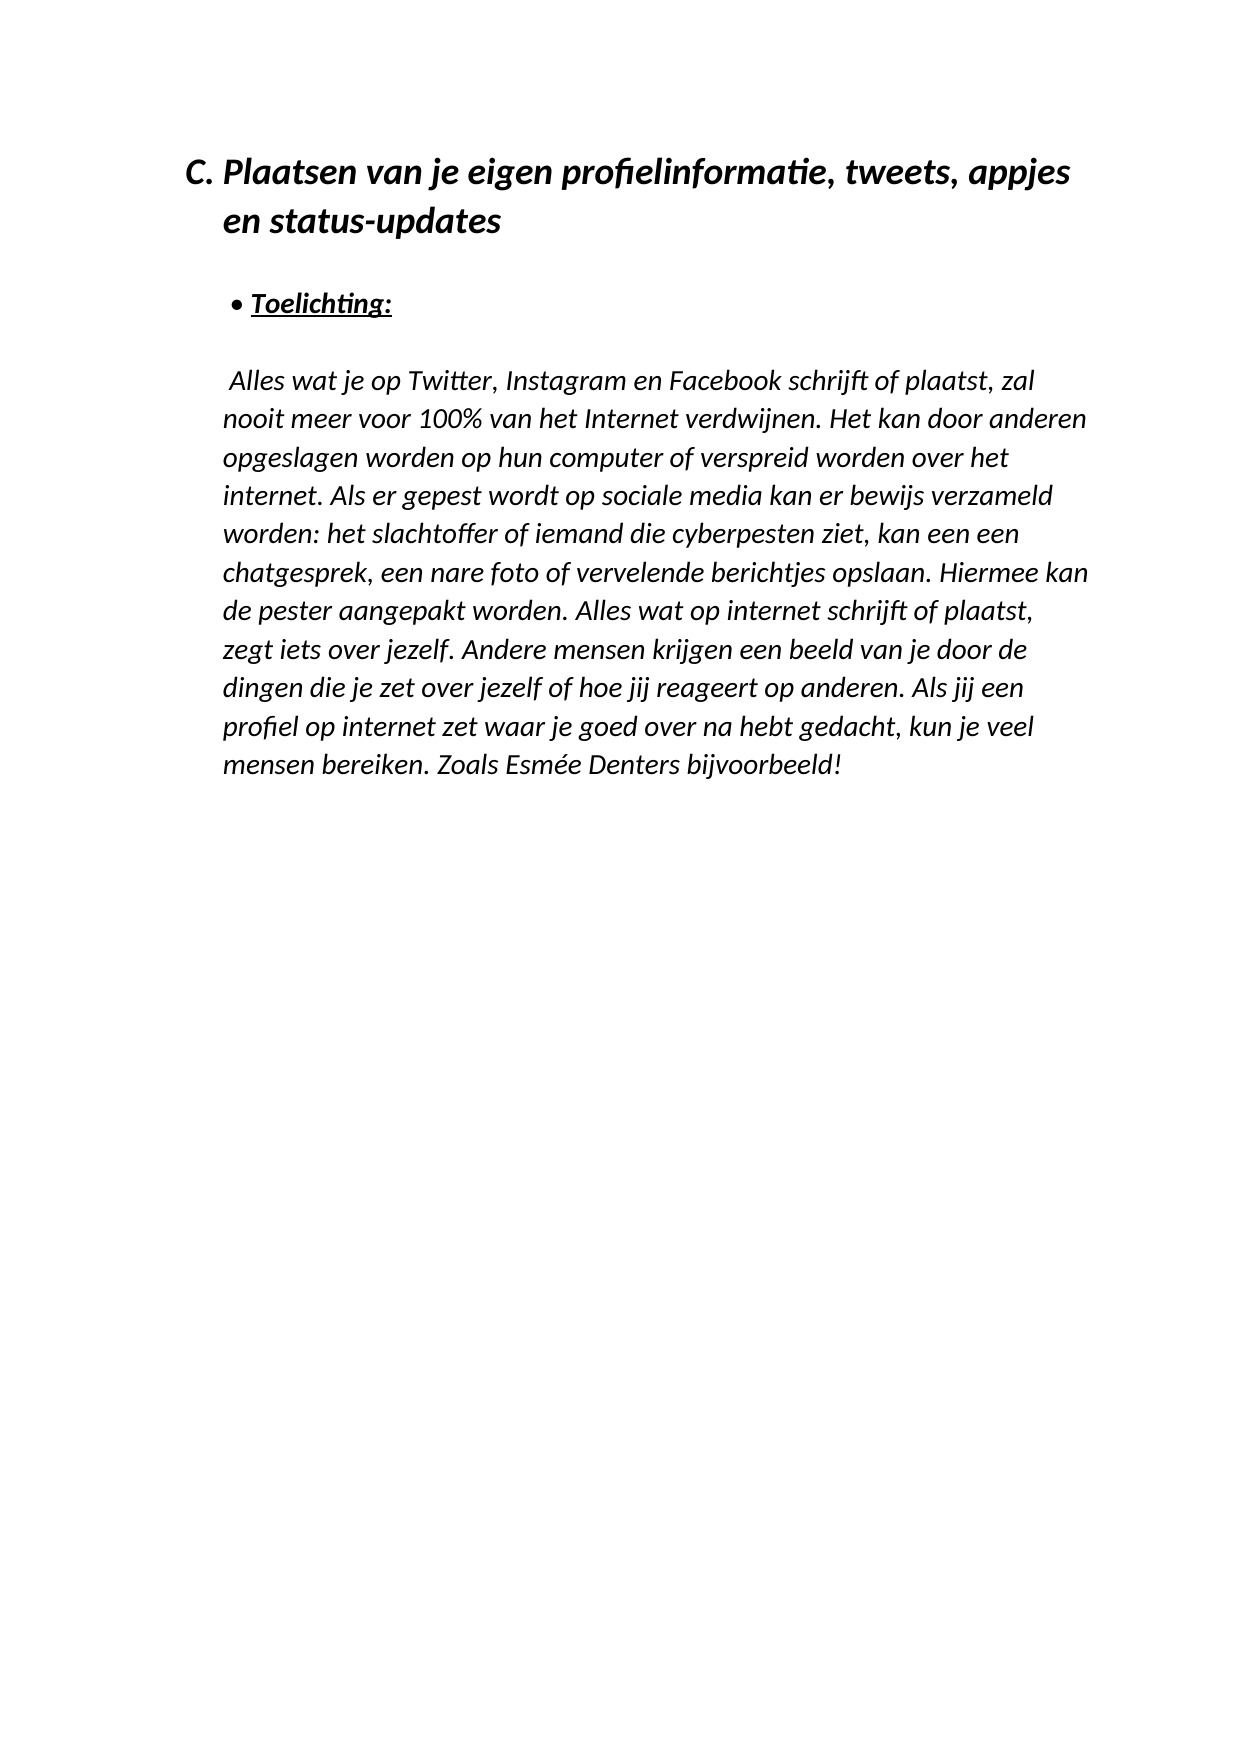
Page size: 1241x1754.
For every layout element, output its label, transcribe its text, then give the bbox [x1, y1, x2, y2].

list Plaatsen van je eigen profielinformatie, tweets, appjes en status-updates [185, 148, 1093, 243]
list • Toelichting: [223, 285, 1093, 321]
list Alles wat je op Twitter, Instagram en Facebook schrijft of plaatst, zal nooit meer voor 100% van het Internet verdwijnen. Het kan door anderen opgeslagen worden op hun computer of verspreid worden over het internet. Als er gepest wordt op sociale media kan er bewijs verzameld worden: het slachtoffer of iemand die cyberpesten ziet, kan een een chatgesprek, een nare foto of vervelende berichtjes opslaan. Hiermee kan de pester aangepakt worden. Alles wat op internet schrijft of plaatst, zegt iets over jezelf. Andere mensen krijgen een beeld van je door de dingen die je zet over jezelf of hoe jij reageert op anderen. Als jij een profiel op internet zet waar je goed over na hebt gedacht, kun je veel mensen bereiken. Zoals Esmée Denters bijvoorbeeld! [223, 362, 1093, 782]
